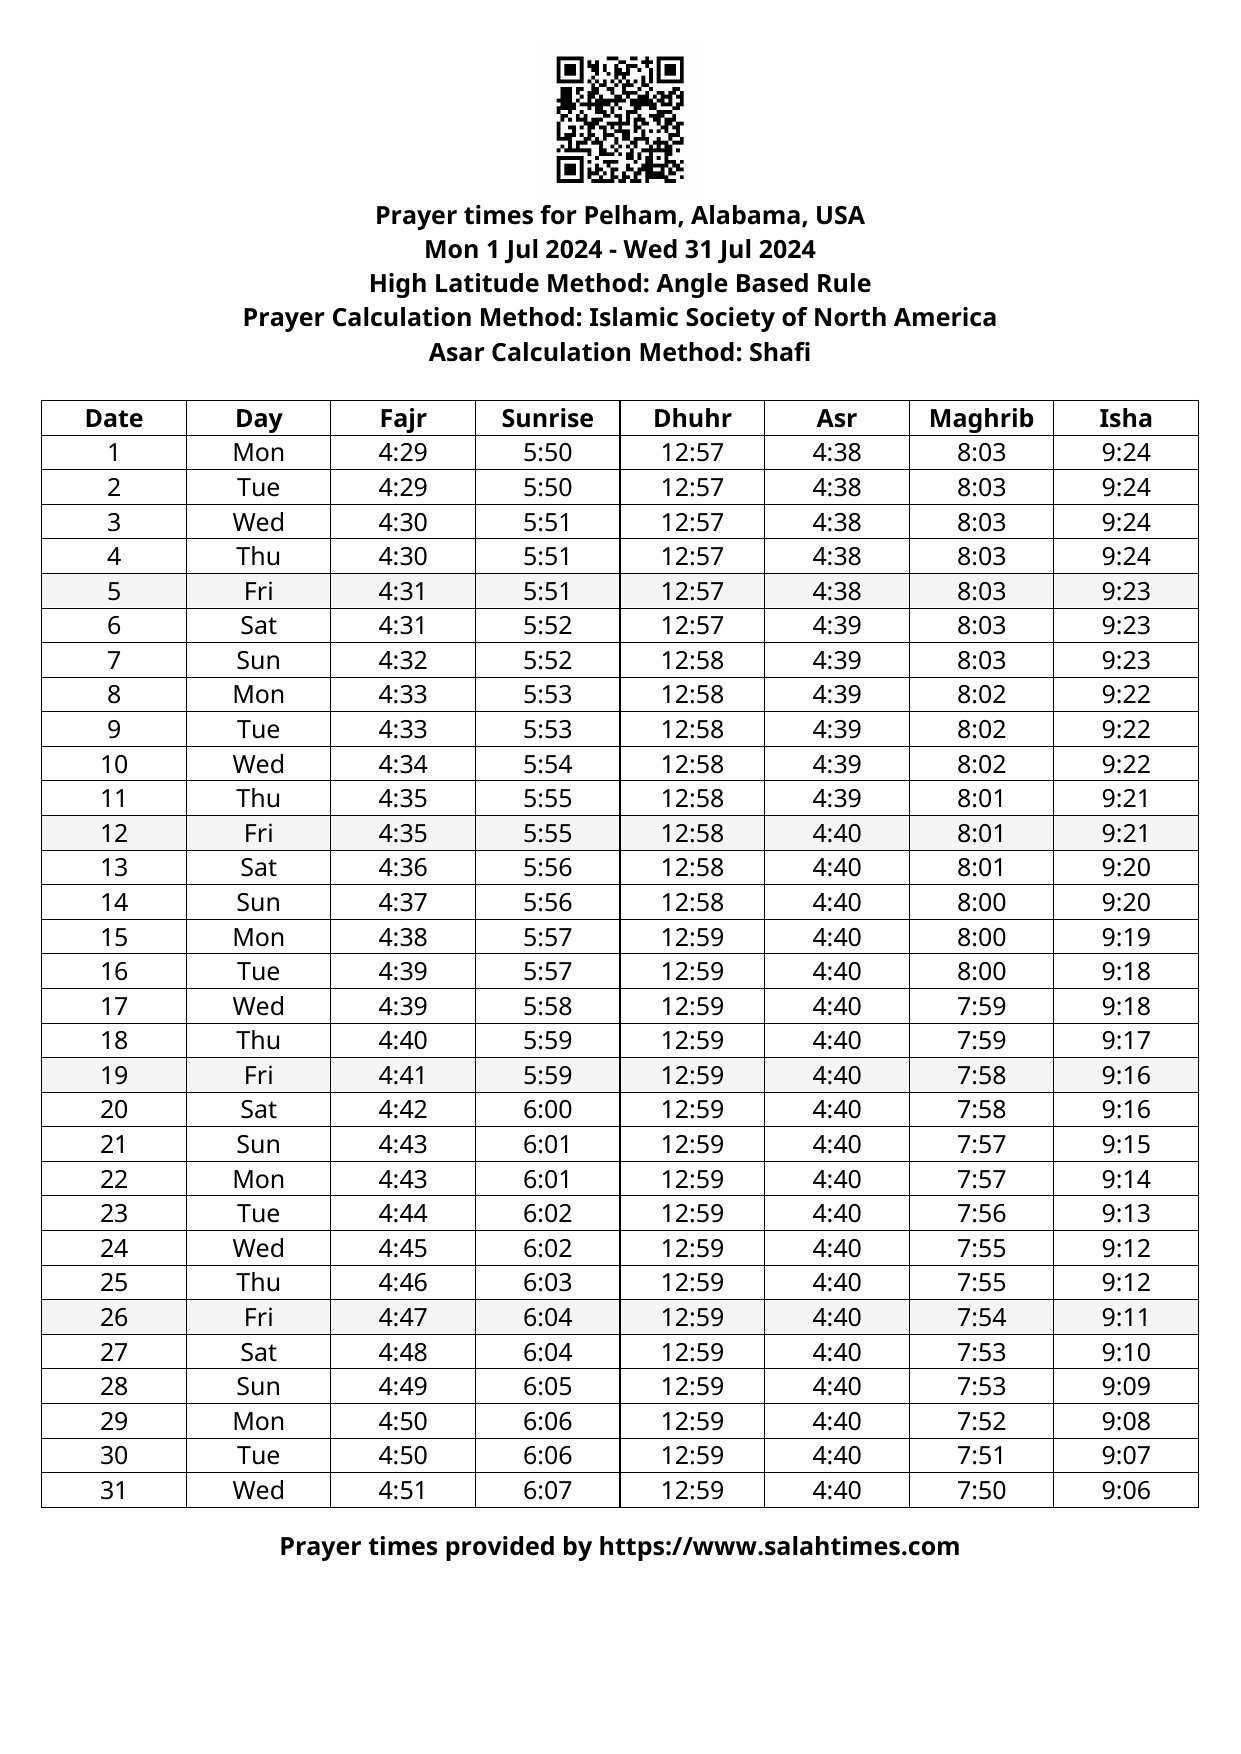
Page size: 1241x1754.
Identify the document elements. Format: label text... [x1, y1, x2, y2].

table_cell 9:21 [1054, 816, 1198, 849]
table_cell 9:24 [1054, 505, 1198, 538]
table_cell 4:40 [765, 1231, 909, 1264]
table_cell 9:13 [1054, 1196, 1198, 1230]
table_header Asr [765, 401, 909, 434]
table_cell 4:39 [765, 781, 909, 815]
table_cell 29 [42, 1404, 186, 1437]
table_cell 6:04 [476, 1300, 619, 1334]
table_cell 4:38 [765, 505, 909, 538]
table_cell 5:50 [476, 436, 619, 469]
table_cell 12:59 [621, 1024, 764, 1057]
table_cell Tue [187, 1196, 330, 1230]
table_cell 8:03 [910, 539, 1053, 573]
table_cell 4:40 [765, 1024, 909, 1057]
table_cell 12:59 [621, 1473, 764, 1507]
table_cell 5 [42, 574, 186, 607]
table_cell 12:57 [621, 609, 764, 642]
table_cell 5:53 [476, 678, 619, 711]
table_cell 8:03 [910, 574, 1053, 607]
table_cell 8:01 [910, 816, 1053, 849]
table_cell 7:55 [910, 1231, 1053, 1264]
table_cell 9:14 [1054, 1162, 1198, 1195]
table_cell 9:18 [1054, 954, 1198, 988]
table_cell 4:42 [331, 1093, 475, 1126]
table_cell 4:33 [331, 678, 475, 711]
table_cell 8:00 [910, 954, 1053, 988]
table_cell 4:36 [331, 851, 475, 884]
table_cell 4:38 [765, 539, 909, 573]
table_cell 12:57 [621, 574, 764, 607]
table_cell Wed [187, 989, 330, 1022]
table_cell 8:01 [910, 851, 1053, 884]
table_cell 7:56 [910, 1196, 1053, 1230]
table_cell 12:59 [621, 1231, 764, 1264]
table_cell 12:59 [621, 1300, 764, 1334]
table_cell 4:29 [331, 470, 475, 504]
text Mon 1 Jul 2024 - Wed 31 Jul 2024 [42, 232, 1198, 266]
table_cell 4:39 [765, 643, 909, 677]
table_header Isha [1054, 401, 1198, 434]
table_cell 22 [42, 1162, 186, 1195]
table_cell 4:40 [331, 1024, 475, 1057]
table_cell 4:40 [765, 1127, 909, 1161]
table_cell 4:49 [331, 1369, 475, 1403]
table_cell 9:12 [1054, 1231, 1198, 1264]
table_cell 7:52 [910, 1404, 1053, 1437]
table_cell 8:02 [910, 712, 1053, 746]
table_cell 8:00 [910, 885, 1053, 919]
table_cell 8:03 [910, 609, 1053, 642]
table_cell 14 [42, 885, 186, 919]
table_cell 4:40 [765, 954, 909, 988]
table_cell 15 [42, 920, 186, 953]
table_cell Sun [187, 1369, 330, 1403]
table_cell 4:43 [331, 1162, 475, 1195]
table_cell 6:05 [476, 1369, 619, 1403]
table_cell 4:40 [765, 1162, 909, 1195]
table_cell 4:40 [765, 885, 909, 919]
table_cell 12:57 [621, 470, 764, 504]
table_cell 4:40 [765, 1369, 909, 1403]
table_cell 9:21 [1054, 781, 1198, 815]
table_cell 28 [42, 1369, 186, 1403]
table_cell Fri [187, 816, 330, 849]
table_cell 4:40 [765, 1300, 909, 1334]
table_header Date [42, 401, 186, 434]
table_cell 5:51 [476, 539, 619, 573]
table_cell 6 [42, 609, 186, 642]
table_cell Mon [187, 920, 330, 953]
table_cell 4:40 [765, 1093, 909, 1126]
table_cell 6:01 [476, 1162, 619, 1195]
table_cell 4:40 [765, 1058, 909, 1092]
table_cell 7:58 [910, 1093, 1053, 1126]
table_cell 9:07 [1054, 1439, 1198, 1472]
table_cell 8:03 [910, 470, 1053, 504]
table_cell 6:06 [476, 1404, 619, 1437]
table_cell Sun [187, 1127, 330, 1161]
table_cell 12:58 [621, 747, 764, 780]
table_cell 4:48 [331, 1335, 475, 1368]
table_cell 8:01 [910, 781, 1053, 815]
table_cell 4:30 [331, 539, 475, 573]
table_cell 12:59 [621, 1093, 764, 1126]
table_header Sunrise [476, 401, 619, 434]
table_cell 9:20 [1054, 885, 1198, 919]
table_cell 2 [42, 470, 186, 504]
table_cell 9:24 [1054, 436, 1198, 469]
table_cell 5:52 [476, 643, 619, 677]
table_cell 5:56 [476, 851, 619, 884]
table_cell 8:03 [910, 436, 1053, 469]
table_cell 7:50 [910, 1473, 1053, 1507]
table_cell 9:22 [1054, 678, 1198, 711]
table_cell Tue [187, 954, 330, 988]
table_cell 4:38 [765, 574, 909, 607]
table_cell 12:58 [621, 885, 764, 919]
table_cell 9:11 [1054, 1300, 1198, 1334]
table_cell 4:40 [765, 989, 909, 1022]
table_cell 12:59 [621, 1058, 764, 1092]
table_cell 6:01 [476, 1127, 619, 1161]
table_cell 21 [42, 1127, 186, 1161]
table_cell 4:43 [331, 1127, 475, 1161]
table_cell 10 [42, 747, 186, 780]
table_cell 12:58 [621, 816, 764, 849]
table_cell 6:07 [476, 1473, 619, 1507]
table_cell Wed [187, 1473, 330, 1507]
table_cell 8:03 [910, 505, 1053, 538]
table_cell 4:40 [765, 920, 909, 953]
table_cell 19 [42, 1058, 186, 1092]
table_cell 6:02 [476, 1231, 619, 1264]
text Prayer times provided by https://www.salahtimes.com [42, 1528, 1198, 1563]
table_cell 7:54 [910, 1300, 1053, 1334]
table_cell 4:45 [331, 1231, 475, 1264]
table_header Fajr [331, 401, 475, 434]
table_cell 5:52 [476, 609, 619, 642]
table_cell 9:18 [1054, 989, 1198, 1022]
table_cell 4:40 [765, 816, 909, 849]
table_header Day [187, 401, 330, 434]
table_cell 5:55 [476, 816, 619, 849]
table_cell 12:58 [621, 643, 764, 677]
table_cell Sat [187, 1335, 330, 1368]
table_cell 30 [42, 1439, 186, 1472]
table_cell 18 [42, 1024, 186, 1057]
table_cell 9:09 [1054, 1369, 1198, 1403]
table_cell 4:39 [765, 712, 909, 746]
table_cell 4:38 [765, 436, 909, 469]
table_cell 9:12 [1054, 1266, 1198, 1299]
table_cell 5:58 [476, 989, 619, 1022]
text Prayer times for Pelham, Alabama, USA [42, 198, 1198, 232]
table_cell 12:58 [621, 678, 764, 711]
table_cell 5:51 [476, 574, 619, 607]
table_cell 9:19 [1054, 920, 1198, 953]
table_cell 12:59 [621, 1162, 764, 1195]
table_cell 9:22 [1054, 747, 1198, 780]
table_cell 6:04 [476, 1335, 619, 1368]
table_cell 6:02 [476, 1196, 619, 1230]
table_cell 12:59 [621, 1369, 764, 1403]
table_cell Wed [187, 1231, 330, 1264]
table_cell 7:58 [910, 1058, 1053, 1092]
table_cell 8:00 [910, 920, 1053, 953]
table_cell 9:23 [1054, 643, 1198, 677]
table_cell 8:02 [910, 747, 1053, 780]
table_cell 9:22 [1054, 712, 1198, 746]
table_cell 8:02 [910, 678, 1053, 711]
table_cell 4:40 [765, 851, 909, 884]
table_cell Sun [187, 643, 330, 677]
table_cell 12:57 [621, 505, 764, 538]
table_cell 7 [42, 643, 186, 677]
table_cell 4:46 [331, 1266, 475, 1299]
table_cell 4:44 [331, 1196, 475, 1230]
table_cell 4:39 [331, 989, 475, 1022]
table_cell 5:50 [476, 470, 619, 504]
table_cell 5:59 [476, 1024, 619, 1057]
table_header Maghrib [910, 401, 1053, 434]
table_cell Sat [187, 851, 330, 884]
table_cell 4:40 [765, 1404, 909, 1437]
table_cell 6:00 [476, 1093, 619, 1126]
table_cell 9:16 [1054, 1093, 1198, 1126]
table_cell Mon [187, 678, 330, 711]
table_cell 11 [42, 781, 186, 815]
table_cell Mon [187, 1162, 330, 1195]
table_cell 5:57 [476, 920, 619, 953]
table_cell 4:30 [331, 505, 475, 538]
table_cell 9:24 [1054, 539, 1198, 573]
table_cell 5:57 [476, 954, 619, 988]
table_cell 9 [42, 712, 186, 746]
table_cell Sun [187, 885, 330, 919]
table_cell 4:50 [331, 1439, 475, 1472]
table_cell 9:16 [1054, 1058, 1198, 1092]
table_cell 4:37 [331, 885, 475, 919]
text Prayer Calculation Method: Islamic Society of North America [42, 300, 1198, 334]
table_cell 4:33 [331, 712, 475, 746]
table_cell 5:53 [476, 712, 619, 746]
table_cell 8 [42, 678, 186, 711]
table_cell 12:58 [621, 712, 764, 746]
table_header Dhuhr [621, 401, 764, 434]
table_cell 7:59 [910, 1024, 1053, 1057]
text High Latitude Method: Angle Based Rule [42, 266, 1198, 300]
table_cell 31 [42, 1473, 186, 1507]
table_cell 4:39 [765, 609, 909, 642]
table_cell 17 [42, 989, 186, 1022]
table_cell 6:06 [476, 1439, 619, 1472]
table_cell 4:39 [765, 747, 909, 780]
table_cell 7:51 [910, 1439, 1053, 1472]
table_cell 16 [42, 954, 186, 988]
table_cell 7:59 [910, 989, 1053, 1022]
table_cell 5:55 [476, 781, 619, 815]
table_cell 12:58 [621, 781, 764, 815]
table_cell Thu [187, 1024, 330, 1057]
table_cell 12:59 [621, 1404, 764, 1437]
table_cell 6:03 [476, 1266, 619, 1299]
table_cell 12 [42, 816, 186, 849]
table_cell 27 [42, 1335, 186, 1368]
table_cell 4:35 [331, 816, 475, 849]
table_cell 4:47 [331, 1300, 475, 1334]
table_cell 4:39 [331, 954, 475, 988]
table_cell 12:59 [621, 1266, 764, 1299]
table_cell 5:51 [476, 505, 619, 538]
table_cell Tue [187, 712, 330, 746]
table_cell Wed [187, 505, 330, 538]
table_cell 4:32 [331, 643, 475, 677]
table_cell 4:39 [765, 678, 909, 711]
table_cell 5:54 [476, 747, 619, 780]
table_cell Mon [187, 436, 330, 469]
table_cell 4:41 [331, 1058, 475, 1092]
table_cell Thu [187, 781, 330, 815]
table_cell 26 [42, 1300, 186, 1334]
table_cell 4:40 [765, 1266, 909, 1299]
table_cell 4:38 [765, 470, 909, 504]
table_cell 12:59 [621, 989, 764, 1022]
table_cell 9:23 [1054, 609, 1198, 642]
table_cell 12:59 [621, 1196, 764, 1230]
table_cell 5:56 [476, 885, 619, 919]
table_cell Fri [187, 574, 330, 607]
table_cell 13 [42, 851, 186, 884]
table_cell 3 [42, 505, 186, 538]
table_cell 5:59 [476, 1058, 619, 1092]
table_cell 9:06 [1054, 1473, 1198, 1507]
table_cell 4:40 [765, 1473, 909, 1507]
table_cell 9:20 [1054, 851, 1198, 884]
table_cell Fri [187, 1300, 330, 1334]
table_cell Sat [187, 609, 330, 642]
table_cell 12:57 [621, 436, 764, 469]
table_cell 12:58 [621, 851, 764, 884]
table_cell 12:57 [621, 539, 764, 573]
table_cell 1 [42, 436, 186, 469]
table_cell 24 [42, 1231, 186, 1264]
table_cell 9:10 [1054, 1335, 1198, 1368]
table_cell Tue [187, 470, 330, 504]
table_cell 7:53 [910, 1369, 1053, 1403]
table_cell 8:03 [910, 643, 1053, 677]
table_cell 12:59 [621, 1439, 764, 1472]
table_cell Sat [187, 1093, 330, 1126]
table_cell Wed [187, 747, 330, 780]
table_cell 23 [42, 1196, 186, 1230]
table_cell 4:51 [331, 1473, 475, 1507]
table_cell 12:59 [621, 920, 764, 953]
table_cell 12:59 [621, 1335, 764, 1368]
table_cell 12:59 [621, 1127, 764, 1161]
table_cell 9:08 [1054, 1404, 1198, 1437]
text Asar Calculation Method: Shafi [42, 334, 1198, 368]
table_cell 9:23 [1054, 574, 1198, 607]
table_cell Thu [187, 1266, 330, 1299]
picture [542, 41, 699, 198]
table_cell 4 [42, 539, 186, 573]
table_cell 4:34 [331, 747, 475, 780]
table_cell Thu [187, 539, 330, 573]
table_cell 12:59 [621, 954, 764, 988]
table_cell 7:57 [910, 1162, 1053, 1195]
table_cell Fri [187, 1058, 330, 1092]
table_cell 20 [42, 1093, 186, 1126]
table_cell Mon [187, 1404, 330, 1437]
table_cell 4:50 [331, 1404, 475, 1437]
table_cell 4:31 [331, 574, 475, 607]
table_cell 25 [42, 1266, 186, 1299]
table_cell Tue [187, 1439, 330, 1472]
table_cell 4:40 [765, 1335, 909, 1368]
table_cell 4:40 [765, 1196, 909, 1230]
table_cell 9:17 [1054, 1024, 1198, 1057]
table_cell 4:40 [765, 1439, 909, 1472]
table_cell 7:53 [910, 1335, 1053, 1368]
table_cell 4:29 [331, 436, 475, 469]
table_cell 7:55 [910, 1266, 1053, 1299]
table_cell 4:31 [331, 609, 475, 642]
table_cell 7:57 [910, 1127, 1053, 1161]
table_cell 4:35 [331, 781, 475, 815]
table_cell 9:15 [1054, 1127, 1198, 1161]
table_cell 4:38 [331, 920, 475, 953]
table_cell 9:24 [1054, 470, 1198, 504]
